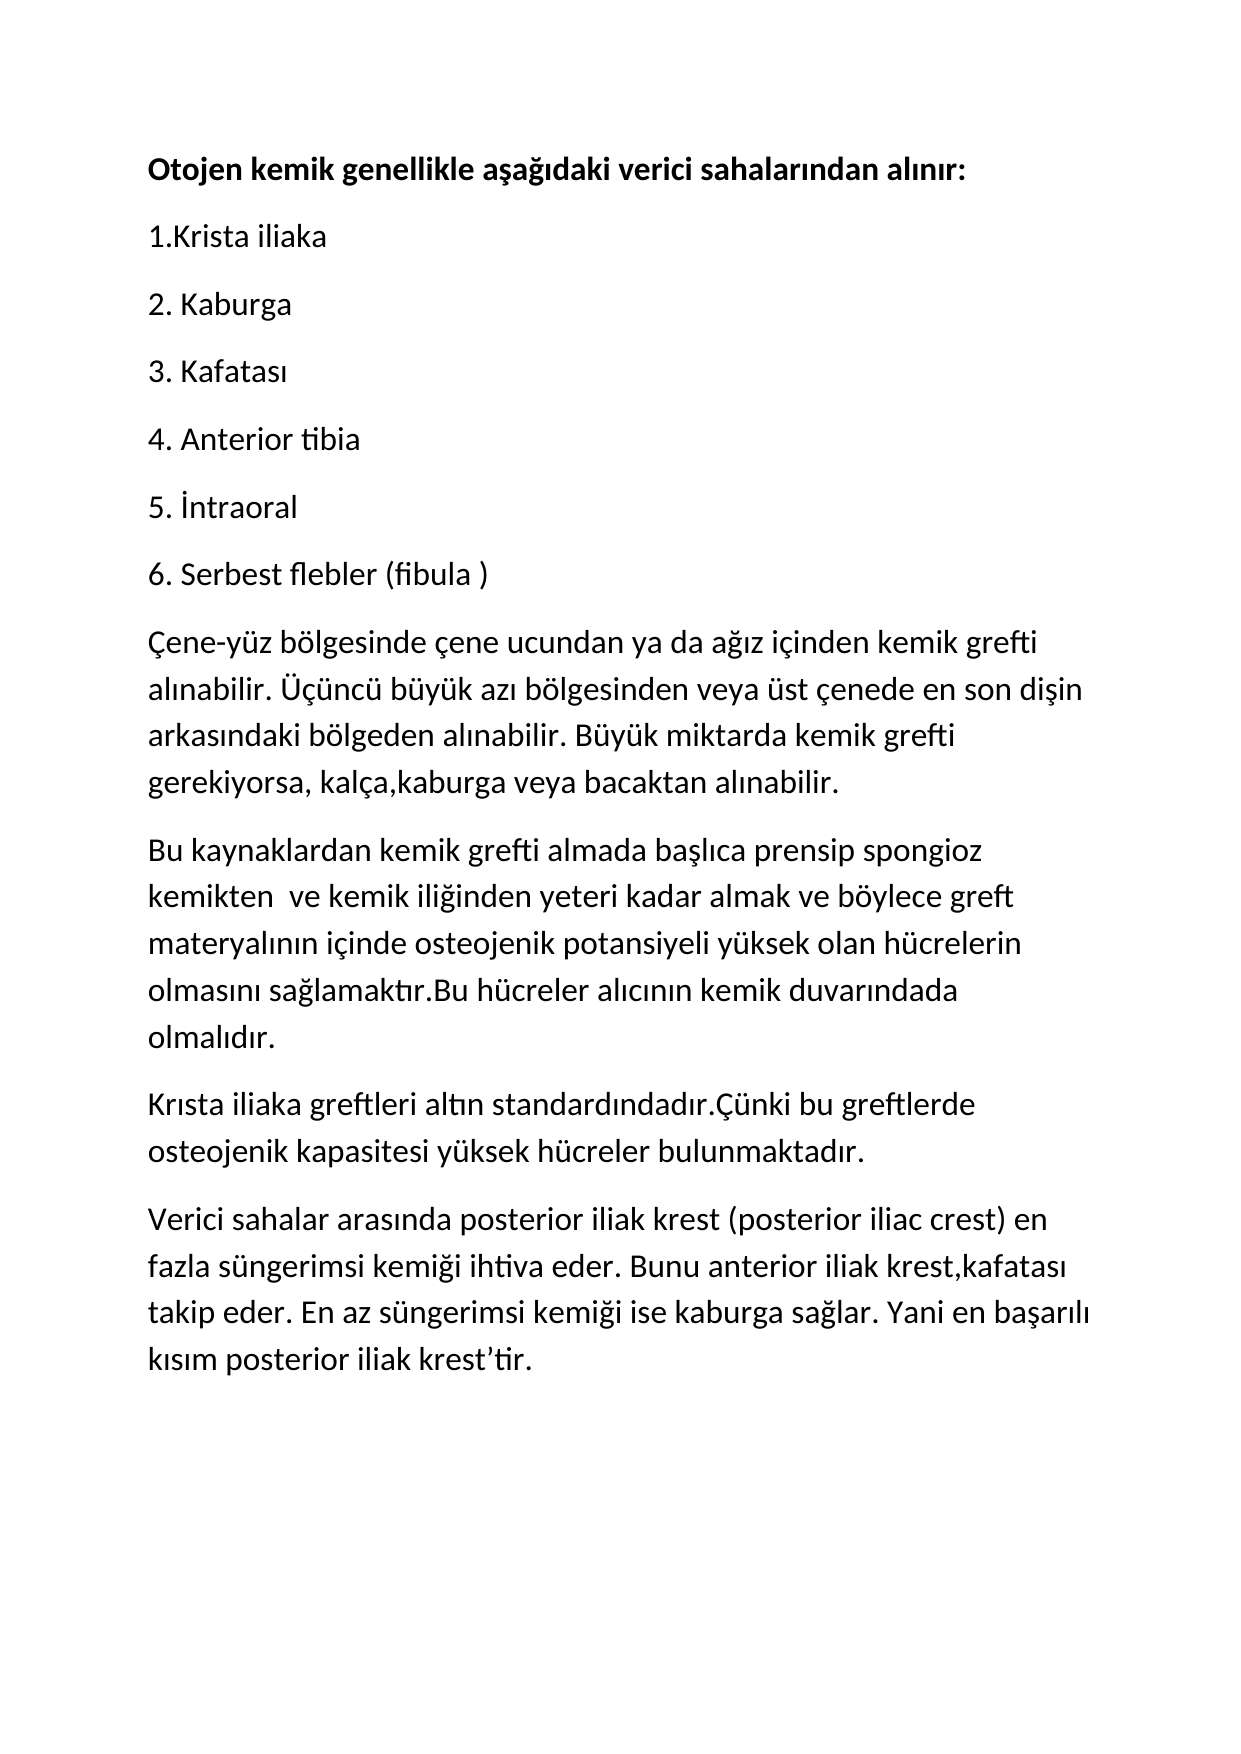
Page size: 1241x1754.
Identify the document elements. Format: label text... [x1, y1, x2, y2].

text 1.Krista iliaka [148, 215, 1093, 256]
text 3. Kafatası [148, 350, 1093, 391]
text 4. Anterior tibia [148, 418, 1093, 459]
text Verici sahalar arasında posterior iliak krest (posterior iliac crest) en fazla süngerimsi kemiği ihtiva eder. Bunu anterior iliak krest,kafatası takip eder. En az süngerimsi kemiği ise kaburga sağlar. Yani en başarılı kısım posterior iliak krest’tir. [148, 1198, 1093, 1379]
text 5. İntraoral [148, 486, 1093, 526]
text Krısta iliaka greftleri altın standardındadır.Çünki bu greftlerde osteojenik kapasitesi yüksek hücreler bulunmaktadır. [148, 1083, 1093, 1171]
text Bu kaynaklardan kemik grefti almada başlıca prensip spongioz kemikten ve kemik iliğinden yeteri kadar almak ve böylece greft materyalının içinde osteojenik potansiyeli yüksek olan hücrelerin olmasını sağlamaktır.Bu hücreler alıcının kemik duvarındada olmalıdır. [148, 829, 1093, 1057]
text 6. Serbest flebler (fibula ) [148, 553, 1093, 594]
text Otojen kemik genellikle aşağıdaki verici sahalarından alınır: [148, 148, 1093, 188]
text 2. Kaburga [148, 283, 1093, 323]
text Çene-yüz bölgesinde çene ucundan ya da ağız içinden kemik grefti alınabilir. Üçüncü büyük azı bölgesinden veya üst çenede en son dişin arkasındaki bölgeden alınabilir. Büyük miktarda kemik grefti gerekiyorsa, kalça,kaburga veya bacaktan alınabilir. [148, 621, 1093, 802]
